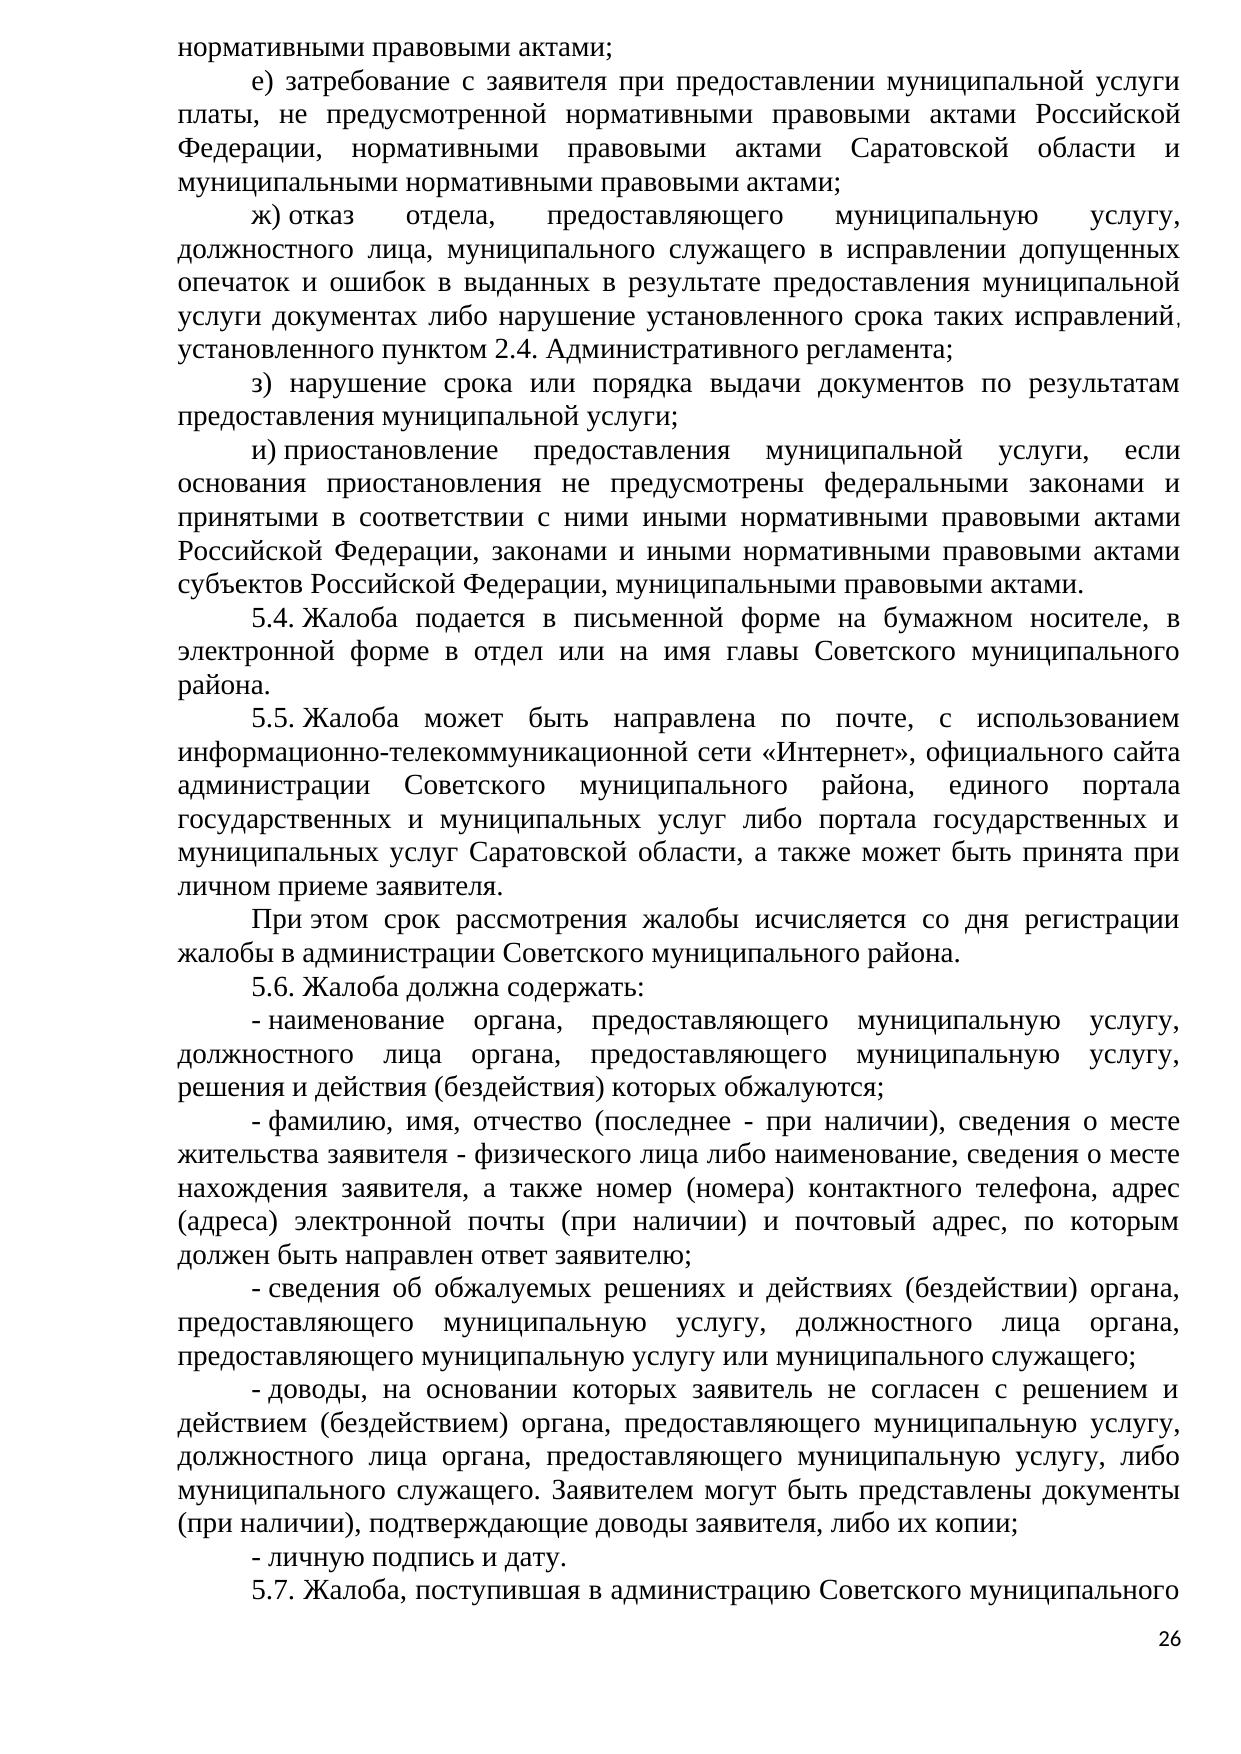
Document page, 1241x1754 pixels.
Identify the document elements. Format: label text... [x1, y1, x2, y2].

text - личную подпись и дату. [177, 1539, 1181, 1572]
list фамилию, имя, отчество (последнее - при наличии), сведения о месте жительства заявителя - физического лица либо наименование, сведения о месте нахождения заявителя, а также номер (номера) контактного телефона, адрес (адреса) электронной почты (при наличии) и почтовый адрес, по которым должен быть направлен ответ заявителю; [177, 1103, 1181, 1271]
list сведения об обжалуемых решениях и действиях (бездействии) органа, предоставляющего муниципальную услугу, должностного лица органа, предоставляющего муниципальную услугу или муниципального служащего; [177, 1271, 1181, 1371]
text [177, 29, 1181, 63]
text - доводы, на основании которых заявитель не согласен с решением и действием (бездействием) органа, предоставляющего муниципальную услугу, должностного лица органа, предоставляющего муниципальную услугу, либо муниципального служащего. Заявителем могут быть представлены документы (при наличии), подтверждающие доводы заявителя, либо их копии; [177, 1371, 1181, 1539]
list наименование органа, предоставляющего муниципальную услугу, должностного лица органа, предоставляющего муниципальную услугу, решения и действия (бездействия) которых обжалуются; [177, 1002, 1181, 1103]
text з) нарушение срока или порядка выдачи документов по результатам предоставления муниципальной услуги; [177, 365, 1181, 432]
text 5.5. Жалоба может быть направлена по почте, с использованием информационно-телекоммуникационной сети «Интернет», официального сайта администрации Советского муниципального района, единого портала государственных и муниципальных услуг либо портала государственных и муниципальных услуг Саратовской области, а также может быть принята при личном приеме заявителя. [177, 700, 1181, 902]
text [177, 1572, 1181, 1606]
text и) приостановление предоставления муниципальной услуги, если основания приостановления не предусмотрены федеральными законами и принятыми в соответствии с ними иными нормативными правовыми актами Российской Федерации, законами и иными нормативными правовыми актами субъектов Российской Федерации, муниципальными правовыми актами. [177, 432, 1181, 600]
text 5.6. Жалоба должна содержать: [177, 969, 1181, 1002]
text е) затребование с заявителя при предоставлении муниципальной услуги платы, не предусмотренной нормативными правовыми актами Российской Федерации, нормативными правовыми актами Саратовской области и муниципальными нормативными правовыми актами; [177, 63, 1181, 197]
text При этом срок рассмотрения жалобы исчисляется со дня регистрации жалобы в администрации Советского муниципального района. [177, 902, 1181, 969]
text 5.4. Жалоба подается в письменной форме на бумажном носителе, в электронной форме в отдел или на имя главы Советского муниципального района. [177, 600, 1181, 700]
text ж) отказ отдела, предоставляющего муниципальную услугу, должностного лица, муниципального служащего в исправлении допущенных опечаток и ошибок в выданных в результате предоставления муниципальной услуги документах либо нарушение установленного срока таких исправлений, установленного пунктом 2.4. Административного регламента; [177, 197, 1181, 365]
